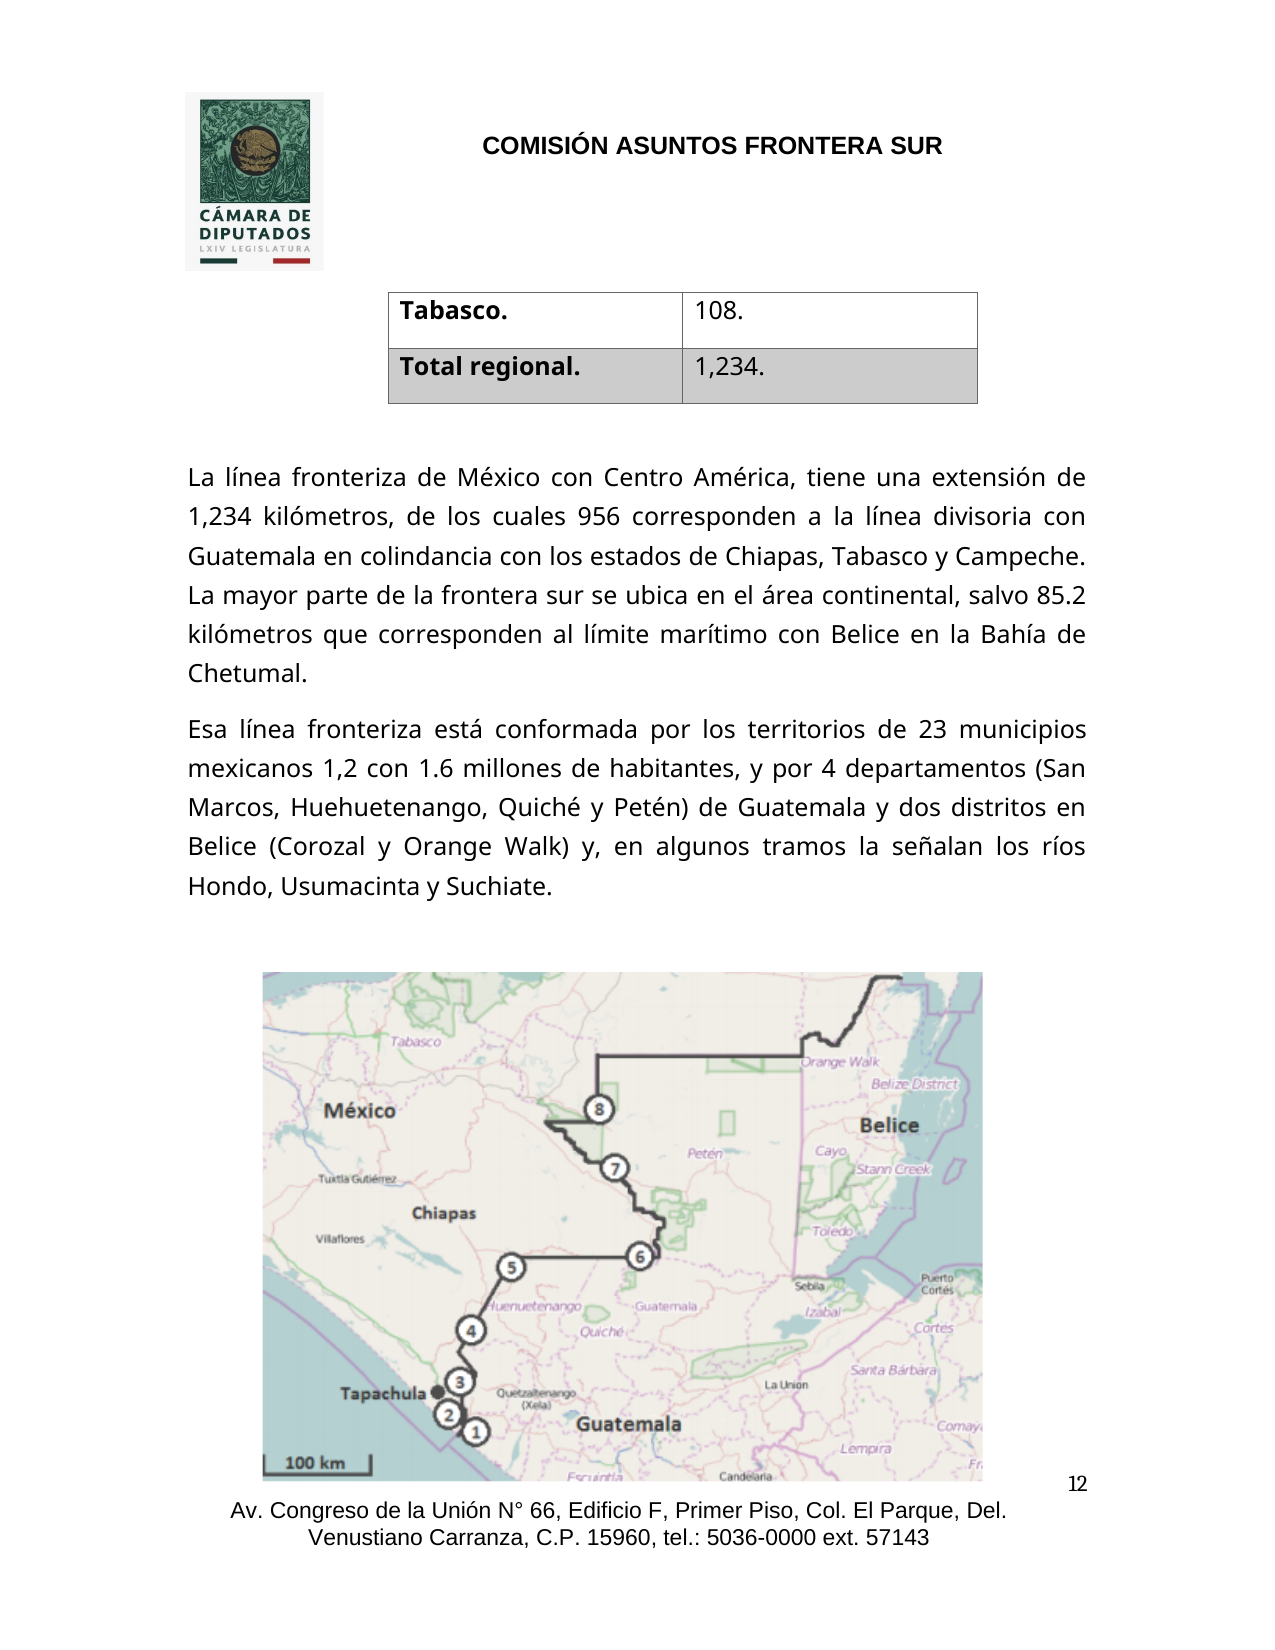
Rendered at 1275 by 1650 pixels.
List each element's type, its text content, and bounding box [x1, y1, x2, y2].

text La línea fronteriza de México con Centro América, tiene una extensión de 1,234 kilómetros, de los cuales 956 corresponden a la línea divisoria con Guatemala en colindancia con los estados de Chiapas, Tabasco y Campeche. La mayor parte de la frontera sur se ubica en el área continental, salvo 85.2 kilómetros que corresponden al límite marítimo con Belice en la Bahía de Chetumal. [187, 460, 1087, 690]
table_cell 1,234. [683, 349, 977, 403]
picture [262, 972, 983, 1483]
table_cell 108. [683, 293, 977, 347]
picture [185, 92, 324, 271]
table_cell Tabasco. [389, 293, 682, 347]
text Esa línea fronteriza está conformada por los territorios de 23 municipios mexicanos 1,2 con 1.6 millones de habitantes, y por 4 departamentos (San Marcos, Huehuetenango, Quiché y Petén) de Guatemala y dos distritos en Belice (Corozal y Orange Walk) y, en algunos tramos la señalan los ríos Hondo, Usumacinta y Suchiate. [187, 712, 1087, 902]
table_cell Total regional. [389, 349, 682, 403]
